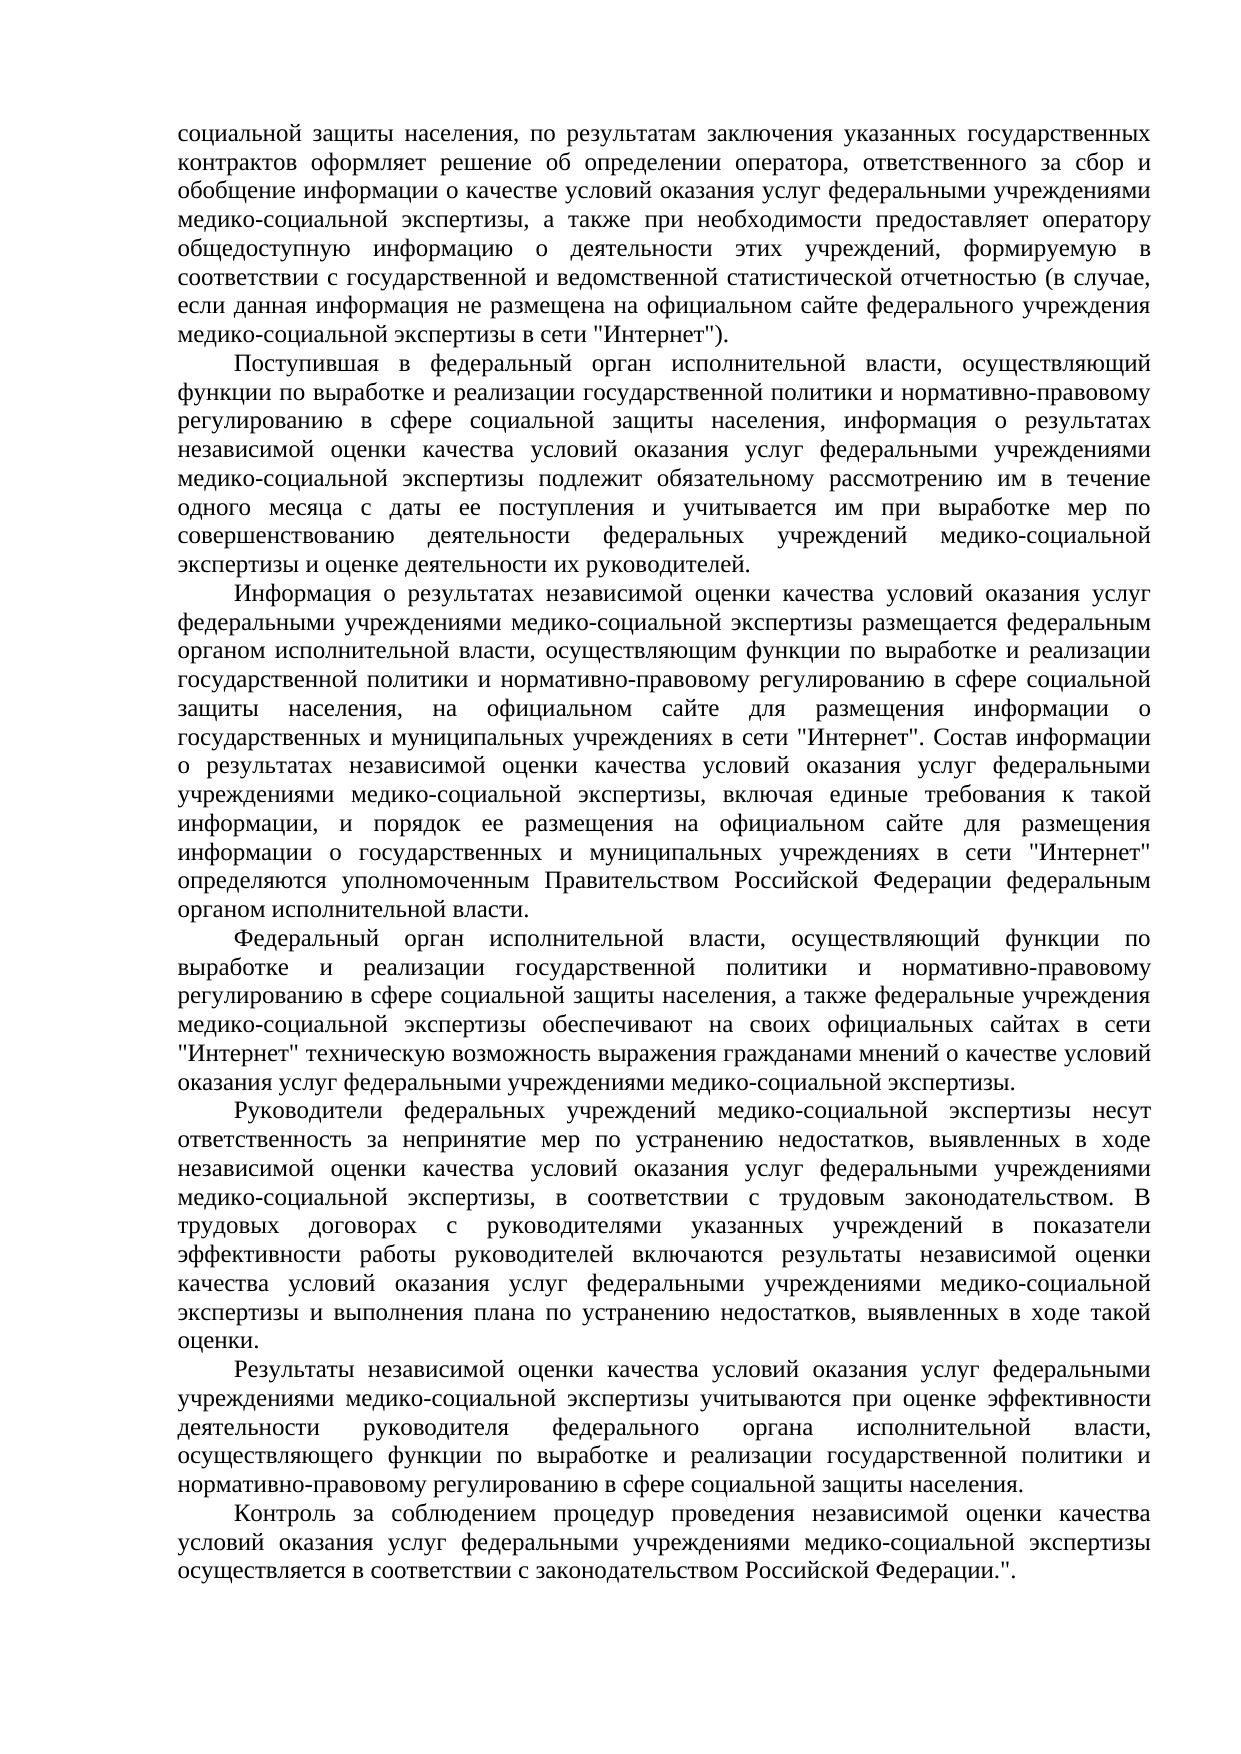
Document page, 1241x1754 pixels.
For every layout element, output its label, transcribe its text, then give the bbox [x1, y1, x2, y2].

text Информация о результатах независимой оценки качества условий оказания услуг федеральными учреждениями медико-социальной экспертизы размещается федеральным органом исполнительной власти, осуществляющим функции по выработке и реализации государственной политики и нормативно-правовому регулированию в сфере социальной защиты населения, на официальном сайте для размещения информации о государственных и муниципальных учреждениях в сети "Интернет". Состав информации о результатах независимой оценки качества условий оказания услуг федеральными учреждениями медико-социальной экспертизы, включая единые требования к такой информации, и порядок ее размещения на официальном сайте для размещения информации о государственных и муниципальных учреждениях в сети "Интернет" определяются уполномоченным Правительством Российской Федерации федеральным органом исполнительной власти. [177, 578, 1152, 923]
text Поступившая в федеральный орган исполнительной власти, осуществляющий функции по выработке и реализации государственной политики и нормативно-правовому регулированию в сфере социальной защиты населения, информация о результатах независимой оценки качества условий оказания услуг федеральными учреждениями медико-социальной экспертизы подлежит обязательному рассмотрению им в течение одного месяца с даты ее поступления и учитывается им при выработке мер по совершенствованию деятельности федеральных учреждений медико-социальной экспертизы и оценке деятельности их руководителей. [177, 348, 1152, 578]
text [177, 118, 1152, 348]
text Руководители федеральных учреждений медико-социальной экспертизы несут ответственность за непринятие мер по устранению недостатков, выявленных в ходе независимой оценки качества условий оказания услуг федеральными учреждениями медико-социальной экспертизы, в соответствии с трудовым законодательством. В трудовых договорах с руководителями указанных учреждений в показатели эффективности работы руководителей включаются результаты независимой оценки качества условий оказания услуг федеральными учреждениями медико-социальной экспертизы и выполнения плана по устранению недостатков, выявленных в ходе такой оценки. [177, 1096, 1152, 1354]
text Контроль за соблюдением процедур проведения независимой оценки качества условий оказания услуг федеральными учреждениями медико-социальной экспертизы осуществляется в соответствии с законодательством Российской Федерации.". [177, 1498, 1152, 1584]
text Федеральный орган исполнительной власти, осуществляющий функции по выработке и реализации государственной политики и нормативно-правовому регулированию в сфере социальной защиты населения, а также федеральные учреждения медико-социальной экспертизы обеспечивают на своих официальных сайтах в сети "Интернет" техническую возможность выражения гражданами мнений о качестве условий оказания услуг федеральными учреждениями медико-социальной экспертизы. [177, 923, 1152, 1096]
text Результаты независимой оценки качества условий оказания услуг федеральными учреждениями медико-социальной экспертизы учитываются при оценке эффективности деятельности руководителя федерального органа исполнительной власти, осуществляющего функции по выработке и реализации государственной политики и нормативно-правовому регулированию в сфере социальной защиты населения. [177, 1354, 1152, 1498]
